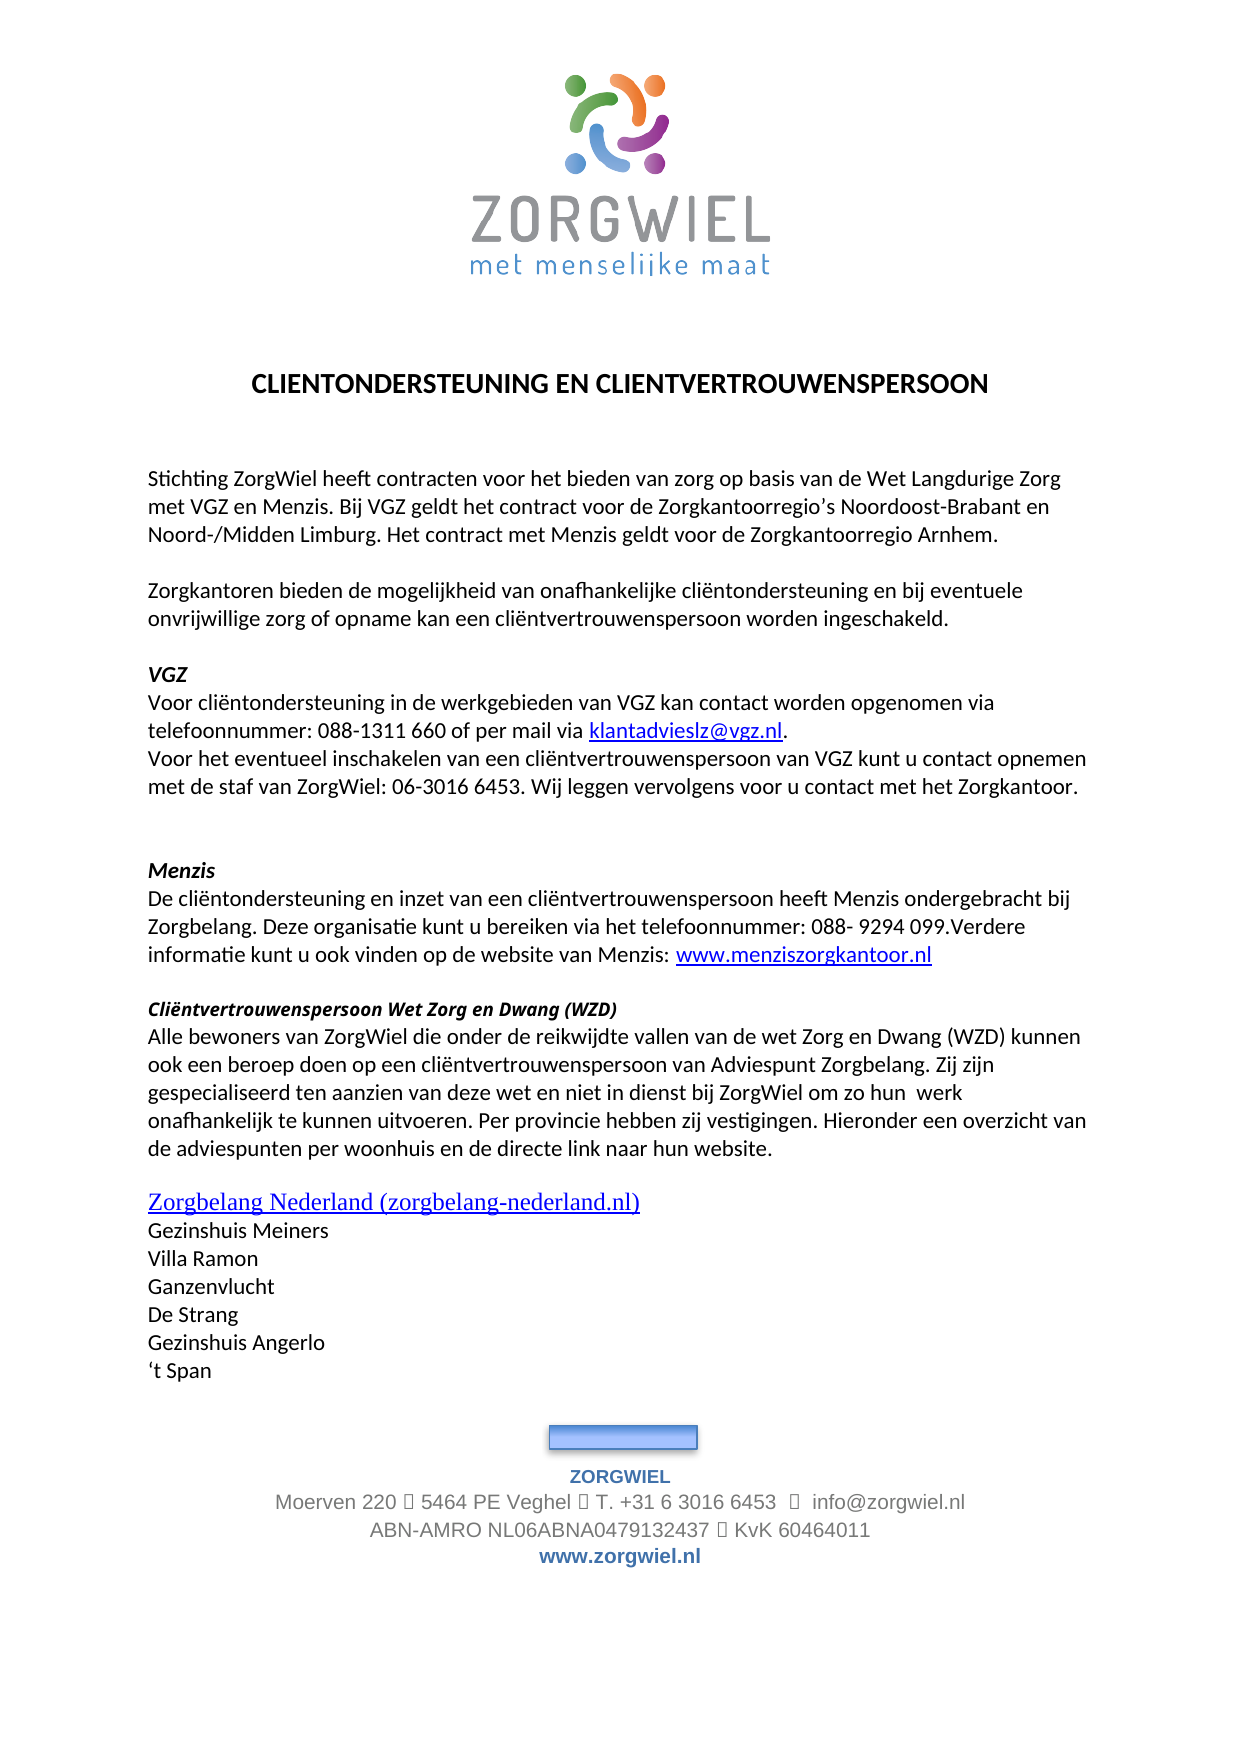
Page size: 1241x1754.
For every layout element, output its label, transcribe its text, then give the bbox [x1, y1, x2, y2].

text Zorgkantoren bieden de mogelijkheid van onafhankelijke cliëntondersteuning en bij eventuele onvrijwillige zorg of opname kan een cliëntvertrouwenspersoon worden ingeschakeld. [148, 576, 1093, 632]
text Zorgbelang Nederland (zorgbelang-nederland.nl) Gezinshuis Meiners Villa Ramon Ganzenvlucht De Strang Gezinshuis Angerlo ‘t Span Majstro WijSamen [148, 1187, 1093, 1384]
text CLIENTONDERSTEUNING EN CLIENTVERTROUWENSPERSOON [148, 365, 1093, 400]
text VGZ [148, 660, 1093, 688]
text Menzis [148, 856, 1093, 884]
text Alle bewoners van ZorgWiel die onder de reikwijdte vallen van de wet Zorg en Dwang (WZD) kunnen ook een beroep doen op een cliëntvertrouwenspersoon van Adviespunt Zorgbelang. Zij zijn gespecialiseerd ten aanzien van deze wet en niet in dienst bij ZorgWiel om zo hun werk onafhankelijk te kunnen uitvoeren. Per provincie hebben zij vestigingen. Hieronder een overzicht van de adviespunten per woonhuis en de directe link naar hun website. [148, 1022, 1093, 1162]
text De cliëntondersteuning en inzet van een cliëntvertrouwenspersoon heeft Menzis ondergebracht bij Zorgbelang. Deze organisatie kunt u bereiken via het telefoonnummer: 088- 9294 099.Verdere informatie kunt u ook vinden op de website van Menzis: www.menziszorgkantoor.nl [148, 884, 1093, 968]
text Voor het eventueel inschakelen van een cliëntvertrouwenspersoon van VGZ kunt u contact opnemen met de staf van ZorgWiel: 06-3016 6453. Wij leggen vervolgens voor u contact met het Zorgkantoor. [148, 744, 1093, 800]
text Voor cliëntondersteuning in de werkgebieden van VGZ kan contact worden opgenomen via telefoonnummer: 088-1311 660 of per mail via klantadvieslz@vgz.nl. [148, 688, 1093, 744]
picture [466, 73, 770, 278]
text Cliëntvertrouwenspersoon Wet Zorg en Dwang (WZD) [148, 996, 1093, 1022]
text Stichting ZorgWiel heeft contracten voor het bieden van zorg op basis van de Wet Langdurige Zorg met VGZ en Menzis. Bij VGZ geldt het contract voor de Zorgkantoorregio’s Noordoost-Brabant en Noord-/Midden Limburg. Het contract met Menzis geldt voor de Zorgkantoorregio Arnhem. [148, 464, 1093, 548]
